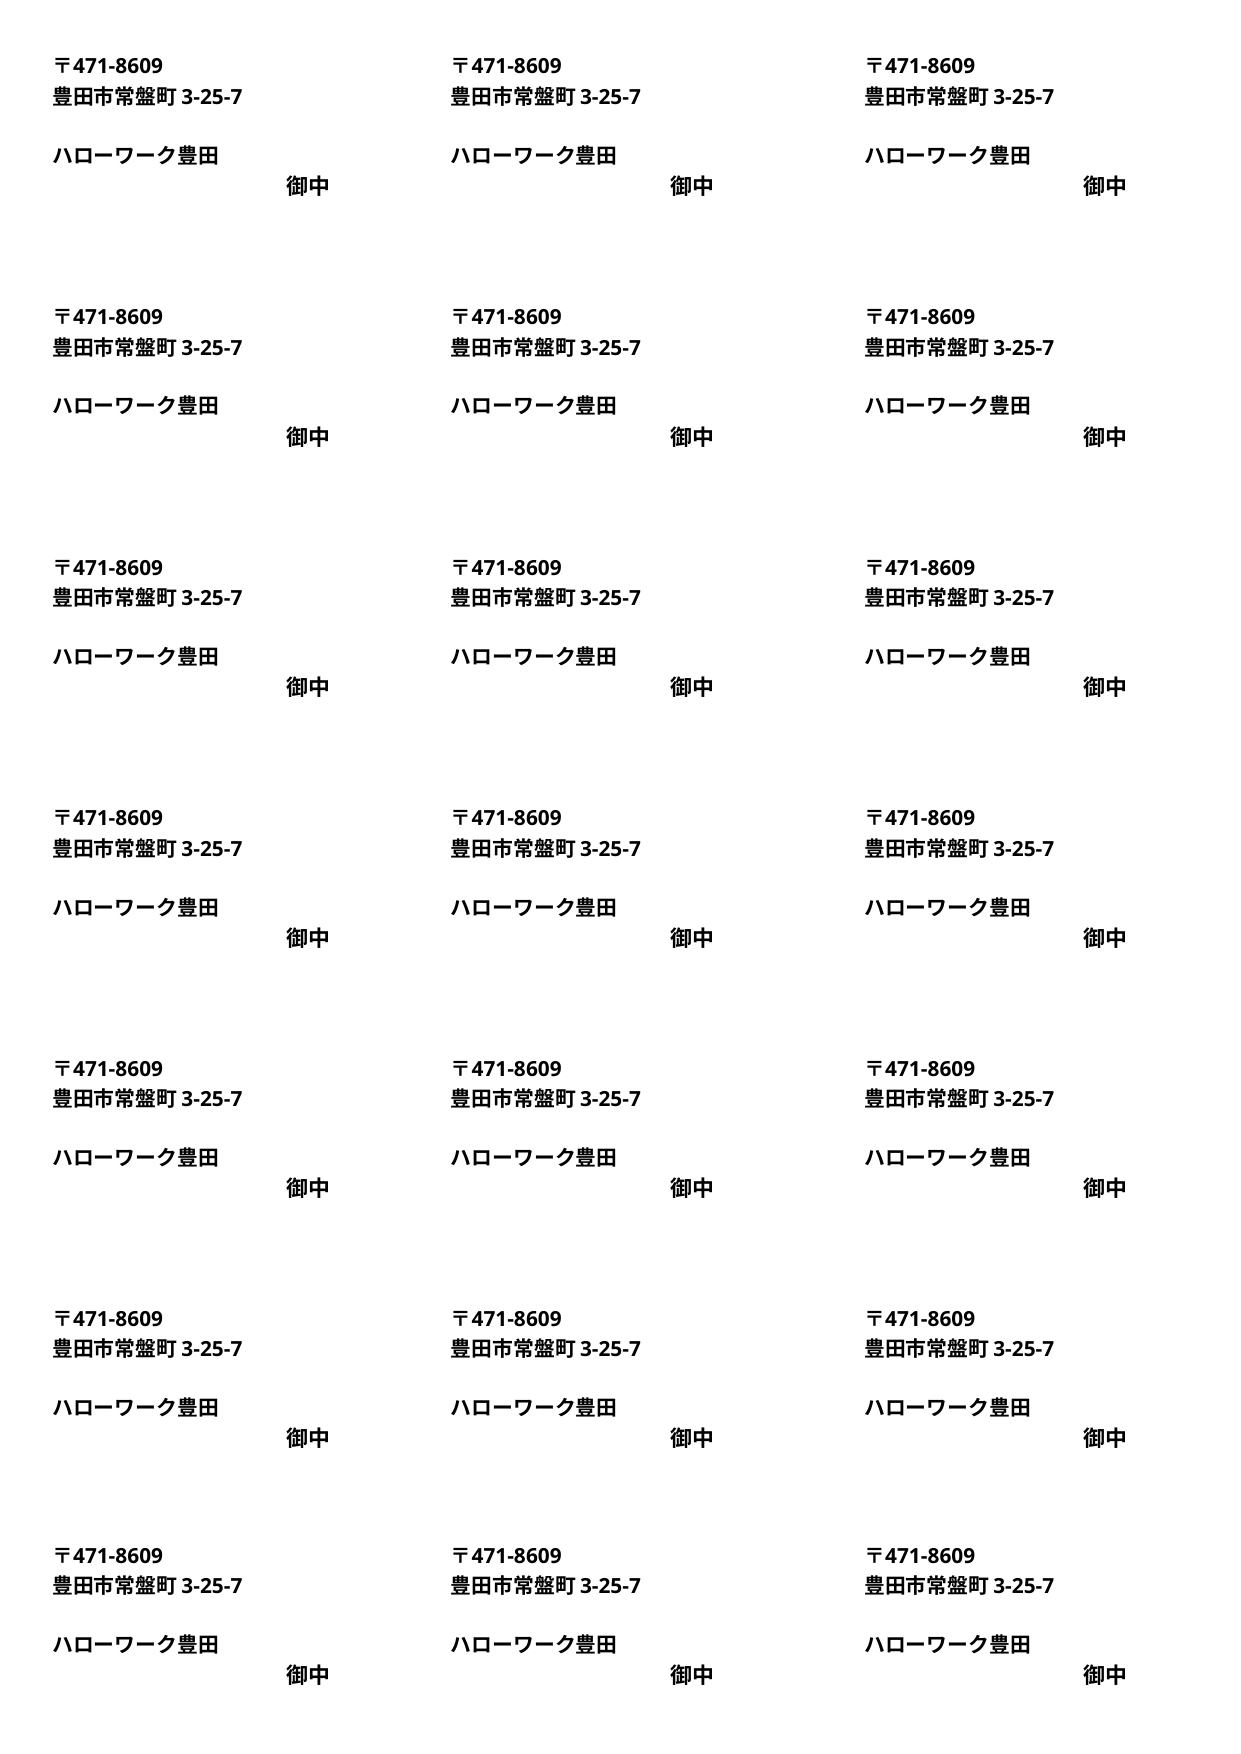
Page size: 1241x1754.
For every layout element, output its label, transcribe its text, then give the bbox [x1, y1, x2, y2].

table_cell 〒471‐8609 豊田市常盤町3‐25‐7 ハローワーク豊田 御中 [30, 1003, 428, 1252]
table_cell 〒471‐8609 豊田市常盤町3‐25‐7 ハローワーク豊田 御中 [30, 501, 428, 752]
table_cell 〒471‐8609 豊田市常盤町3‐25‐7 ハローワーク豊田 御中 [842, 501, 1240, 752]
table_cell 〒471‐8609 豊田市常盤町3‐25‐7 ハローワーク豊田 御中 [842, 1253, 1240, 1502]
table_cell 〒471‐8609 豊田市常盤町3‐25‐7 ハローワーク豊田 御中 [842, 1503, 1240, 1726]
table_cell 〒471‐8609 豊田市常盤町3‐25‐7 ハローワーク豊田 御中 [428, 1003, 842, 1252]
table_cell 〒471‐8609 豊田市常盤町3‐25‐7 ハローワーク豊田 御中 [30, 1503, 428, 1726]
table_cell 〒471‐8609 豊田市常盤町3‐25‐7 ハローワーク豊田 御中 [428, 251, 842, 501]
table_cell 〒471‐8609 豊田市常盤町3‐25‐7 ハローワーク豊田 御中 [428, 1253, 842, 1502]
table_cell 〒471‐8609 豊田市常盤町3‐25‐7 ハローワーク豊田 御中 [30, 251, 428, 501]
table_header 〒471‐8609 豊田市常盤町3‐25‐7 ハローワーク豊田 御中 [428, 0, 842, 251]
table_cell 〒471‐8609 豊田市常盤町3‐25‐7 ハローワーク豊田 御中 [428, 501, 842, 752]
table_cell 〒471‐8609 豊田市常盤町3‐25‐7 ハローワーク豊田 御中 [842, 1003, 1240, 1252]
table_header 〒471‐8609 豊田市常盤町3‐25‐7 ハローワーク豊田 御中 [30, 0, 428, 251]
table_cell 〒471‐8609 豊田市常盤町3‐25‐7 ハローワーク豊田 御中 [30, 752, 428, 1002]
table_header 〒471‐8609 豊田市常盤町3‐25‐7 ハローワーク豊田 御中 [842, 0, 1240, 251]
table_cell 〒471‐8609 豊田市常盤町3‐25‐7 ハローワーク豊田 御中 [428, 752, 842, 1002]
table_cell 〒471‐8609 豊田市常盤町3‐25‐7 ハローワーク豊田 御中 [428, 1503, 842, 1726]
table_cell 〒471‐8609 豊田市常盤町3‐25‐7 ハローワーク豊田 御中 [30, 1253, 428, 1502]
table_cell 〒471‐8609 豊田市常盤町3‐25‐7 ハローワーク豊田 御中 [842, 752, 1240, 1002]
table_cell 〒471‐8609 豊田市常盤町3‐25‐7 ハローワーク豊田 御中 [842, 251, 1240, 501]
